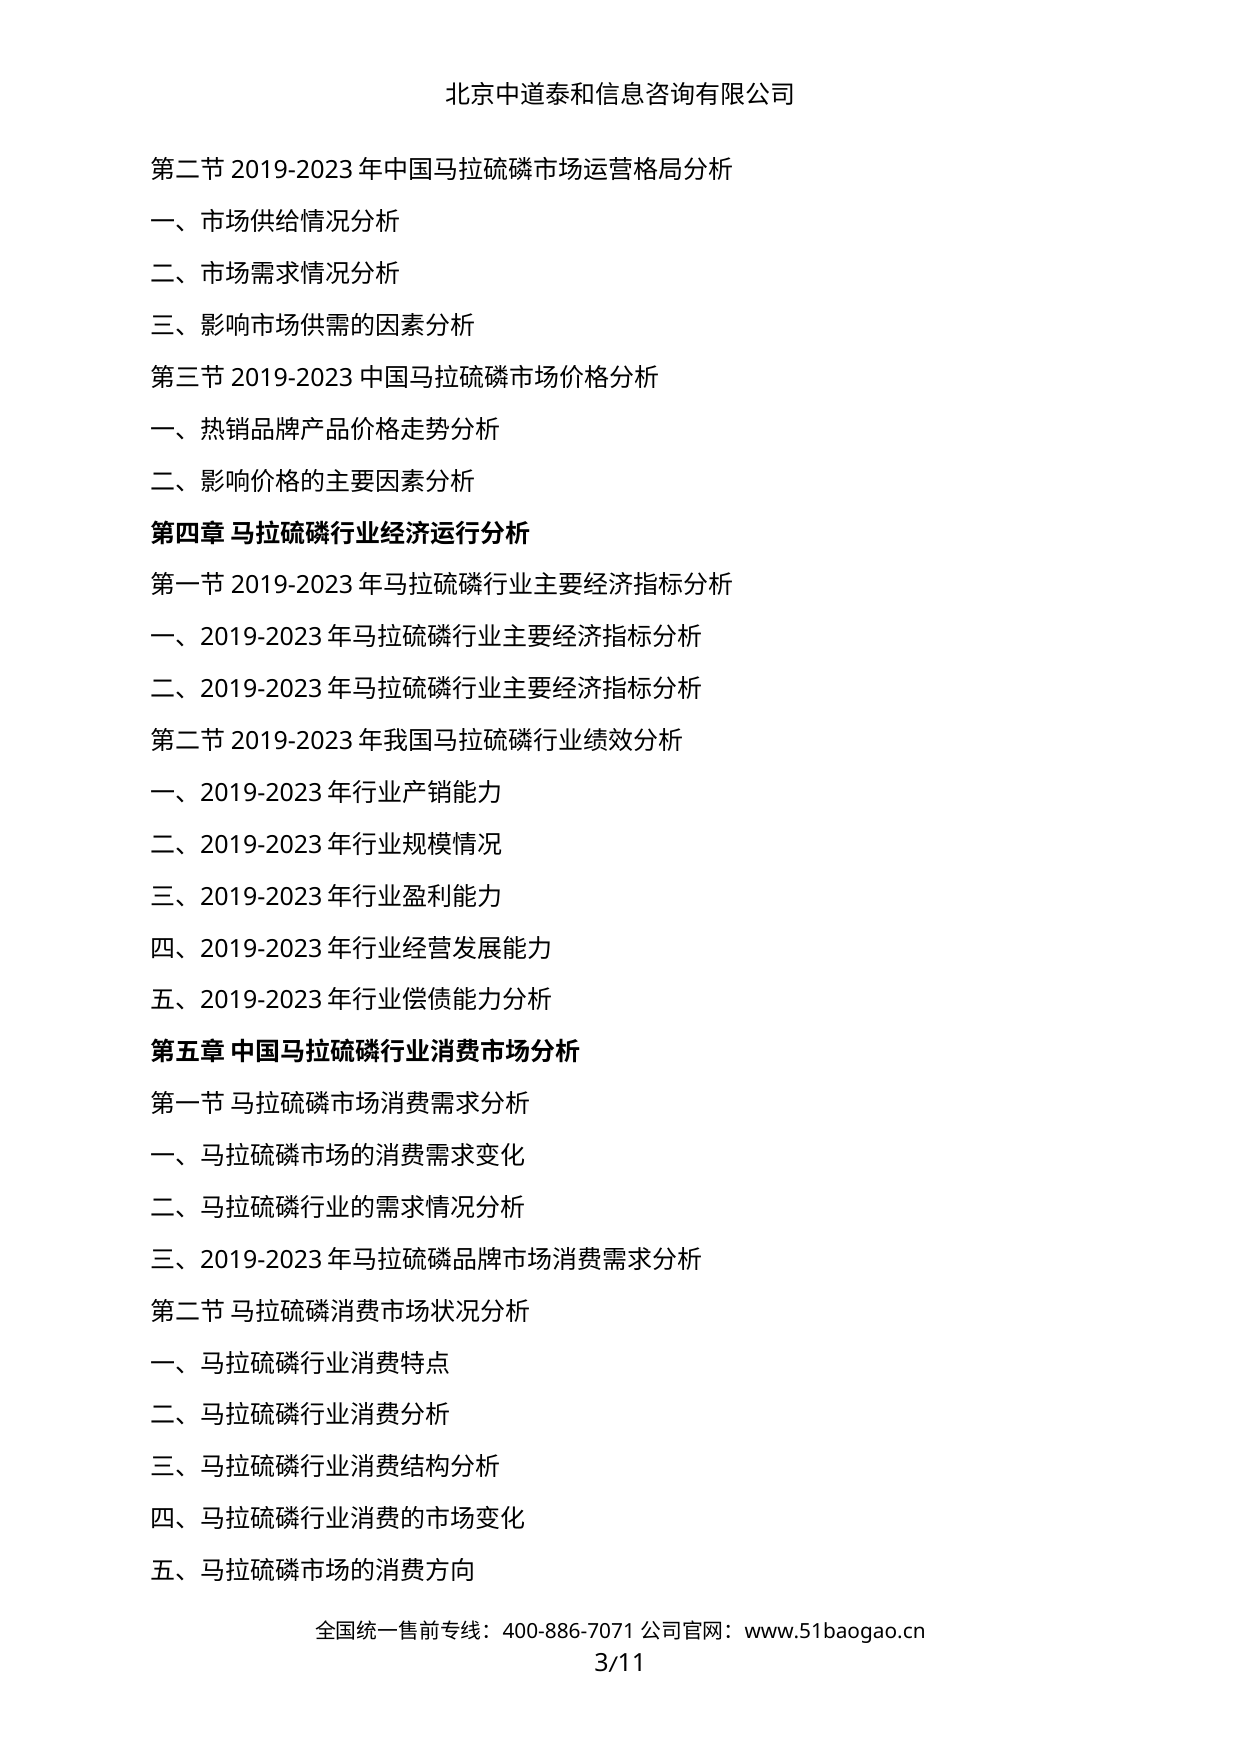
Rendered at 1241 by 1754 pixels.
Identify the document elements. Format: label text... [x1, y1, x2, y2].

text 三、2019-2023年行业盈利能力 [150, 876, 1090, 912]
text 五、马拉硫磷市场的消费方向 [150, 1551, 1090, 1587]
text 一、市场供给情况分析 [150, 202, 1090, 238]
text 一、热销品牌产品价格走势分析 [150, 409, 1090, 446]
text 三、2019-2023年马拉硫磷品牌市场消费需求分析 [150, 1239, 1090, 1276]
text 二、马拉硫磷行业的需求情况分析 [150, 1187, 1090, 1224]
text 第一节 2019-2023年马拉硫磷行业主要经济指标分析 [150, 565, 1090, 601]
text 一、马拉硫磷行业消费特点 [150, 1343, 1090, 1379]
text 第五章 中国马拉硫磷行业消费市场分析 [150, 1032, 1090, 1068]
text 五、2019-2023年行业偿债能力分析 [150, 980, 1090, 1016]
text 第二节 马拉硫磷消费市场状况分析 [150, 1291, 1090, 1327]
text 二、市场需求情况分析 [150, 254, 1090, 290]
text 四、马拉硫磷行业消费的市场变化 [150, 1499, 1090, 1535]
text 三、影响市场供需的因素分析 [150, 306, 1090, 342]
text 第三节 2019-2023 中国马拉硫磷市场价格分析 [150, 357, 1090, 394]
text 二、2019-2023年马拉硫磷行业主要经济指标分析 [150, 669, 1090, 705]
text 二、影响价格的主要因素分析 [150, 461, 1090, 497]
text 一、2019-2023年行业产销能力 [150, 772, 1090, 809]
text 第四章 马拉硫磷行业经济运行分析 [150, 513, 1090, 549]
text 一、马拉硫磷市场的消费需求变化 [150, 1136, 1090, 1172]
text 第二节 2019-2023年我国马拉硫磷行业绩效分析 [150, 721, 1090, 757]
text 一、2019-2023年马拉硫磷行业主要经济指标分析 [150, 617, 1090, 653]
text 第二节 2019-2023年中国马拉硫磷市场运营格局分析 [150, 150, 1090, 186]
text 第一节 马拉硫磷市场消费需求分析 [150, 1084, 1090, 1120]
text 三、马拉硫磷行业消费结构分析 [150, 1447, 1090, 1483]
text 二、2019-2023年行业规模情况 [150, 824, 1090, 861]
text 四、2019-2023年行业经营发展能力 [150, 928, 1090, 964]
text 二、马拉硫磷行业消费分析 [150, 1395, 1090, 1431]
